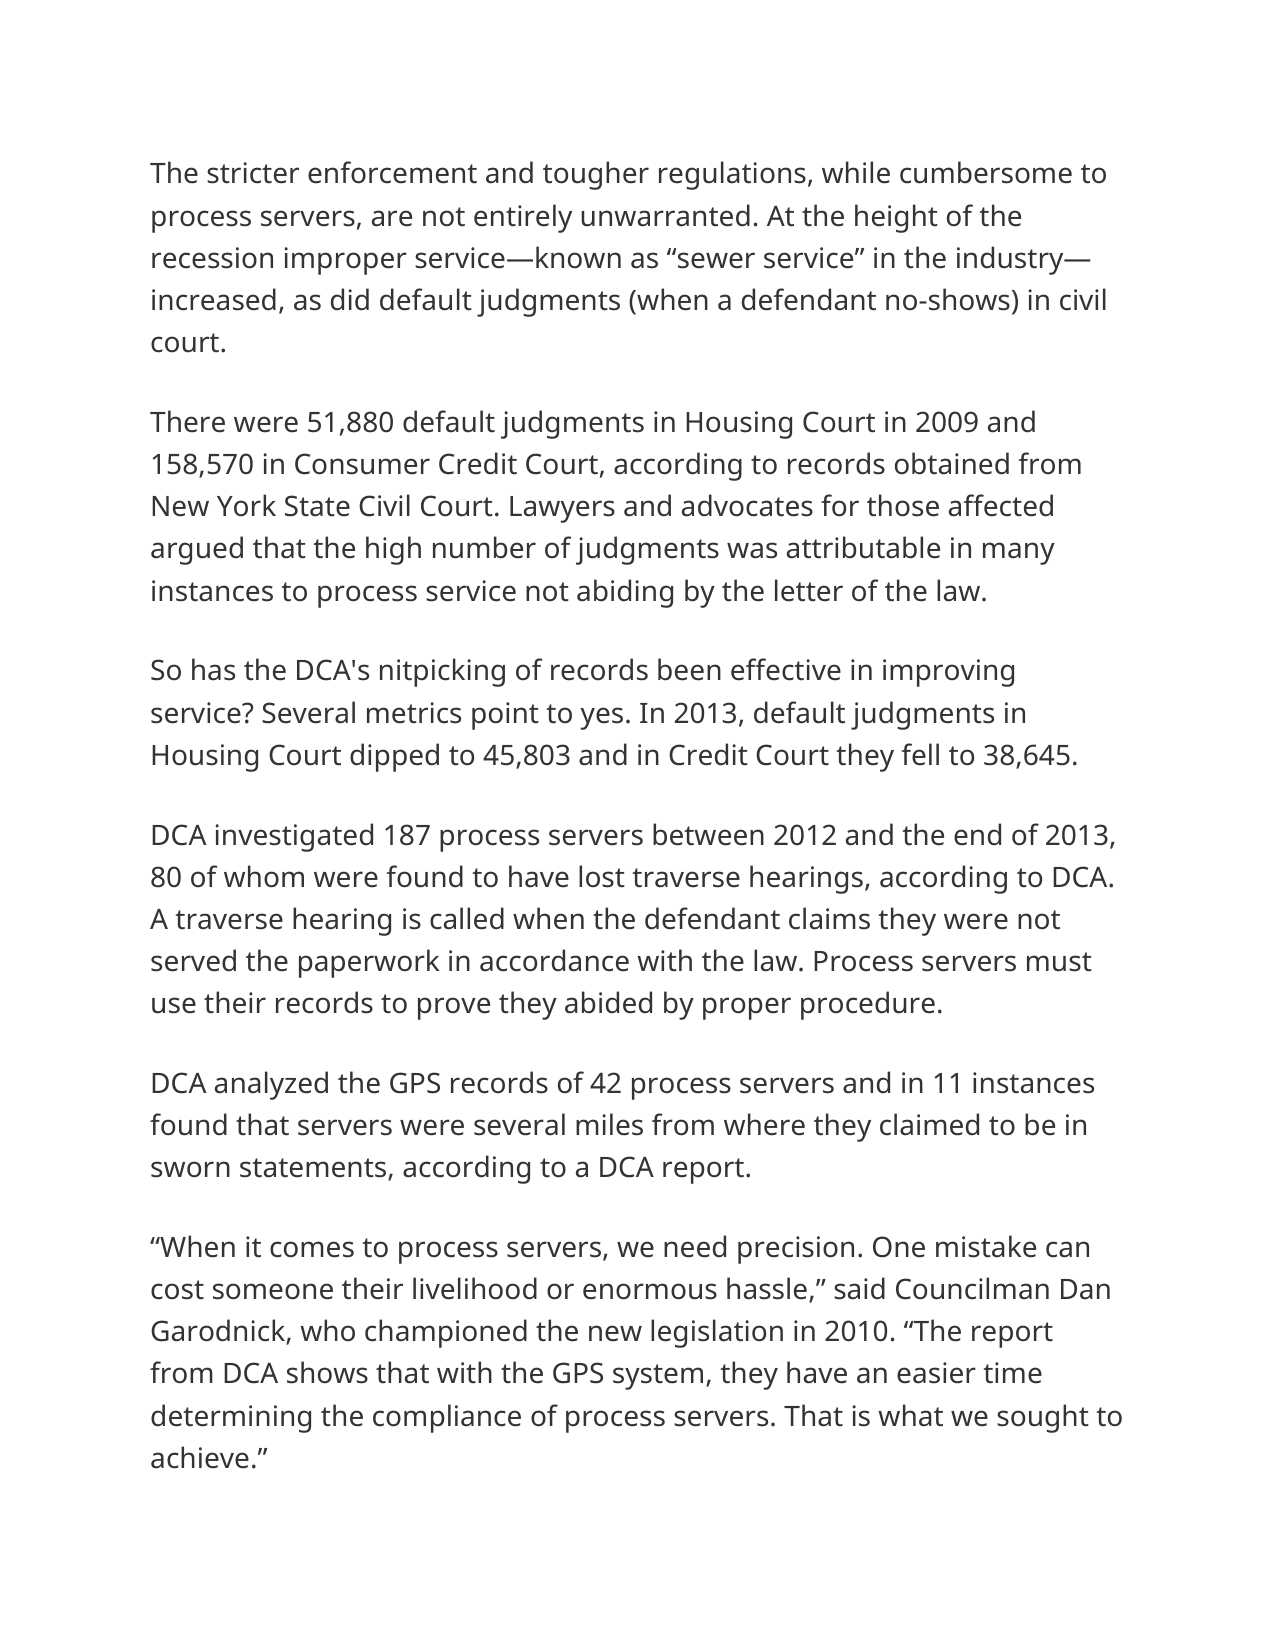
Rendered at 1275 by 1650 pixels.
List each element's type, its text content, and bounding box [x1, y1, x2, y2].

text So has the DCA's nitpicking of records been effective in improving service? Several metrics point to yes. In 2013, default judgments in Housing Court dipped to 45,803 and in Credit Court they fell to 38,645. [150, 647, 1125, 773]
text “When it comes to process servers, we need precision. One mistake can cost someone their livelihood or enormous hassle,” said Councilman Dan Garodnick, who championed the new legislation in 2010. “The report from DCA shows that with the GPS system, they have an easier time determining the compliance of process servers. That is what we sought to achieve.” [150, 1223, 1125, 1477]
text DCA analyzed the GPS records of 42 process servers and in 11 instances found that servers were several miles from where they claimed to be in sworn statements, according to a DCA report. [150, 1059, 1125, 1186]
text There were 51,880 default judgments in Housing Court in 2009 and 158,570 in Consumer Credit Court, according to records obtained from New York State Civil Court. Lawyers and advocates for those affected argued that the high number of judgments was attributable in many instances to process service not abiding by the letter of the law. [150, 398, 1125, 609]
text DCA investigated 187 process servers between 2012 and the end of 2013, 80 of whom were found to have lost traverse hearings, according to DCA. A traverse hearing is called when the defendant claims they were not served the paperwork in accordance with the law. Process servers must use their records to prove they abided by proper procedure. [150, 811, 1125, 1022]
text The stricter enforcement and tougher regulations, while cumbersome to process servers, are not entirely unwarranted. At the height of the recession improper service—known as “sewer service” in the industry—increased, as did default judgments (when a defendant no-shows) in civil court. [150, 150, 1125, 361]
